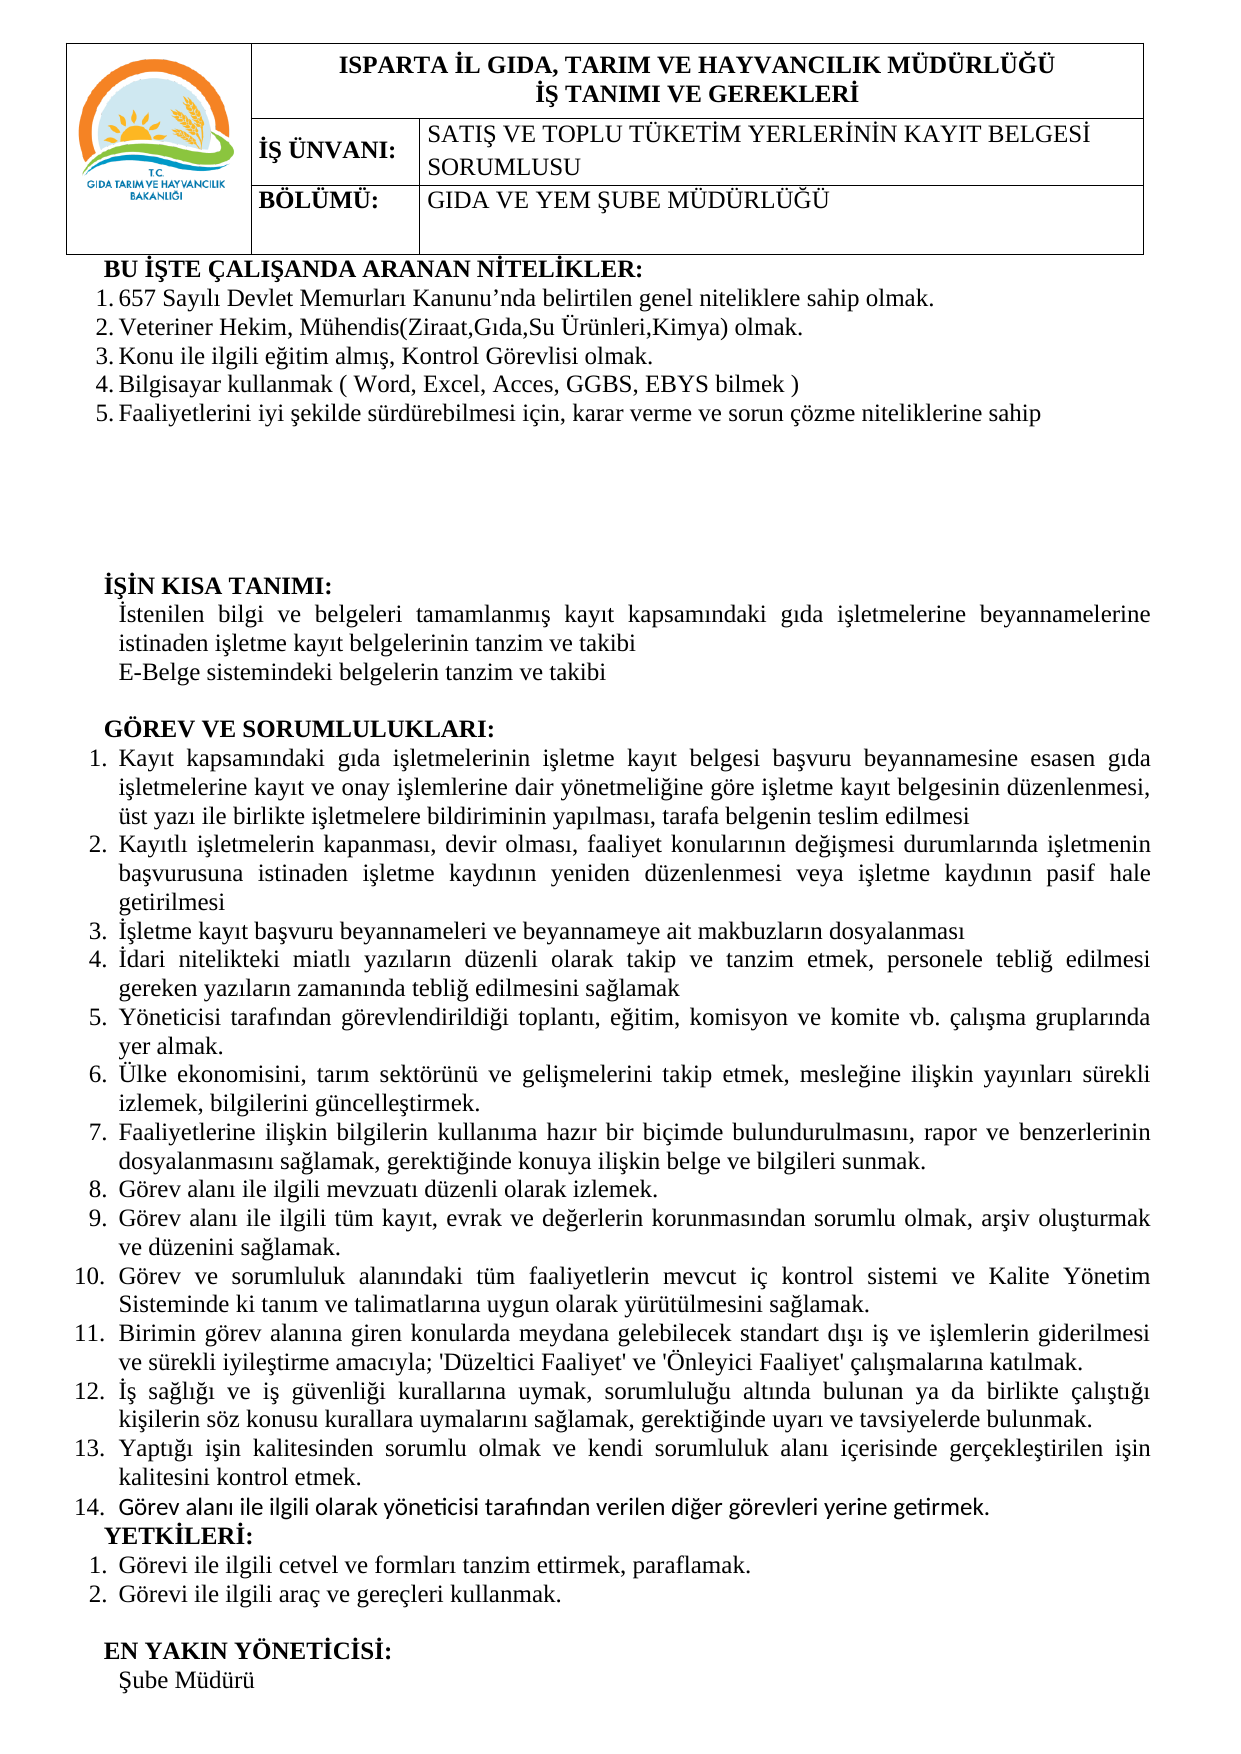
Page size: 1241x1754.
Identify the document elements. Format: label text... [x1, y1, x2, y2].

text Şube Müdürü [118, 1665, 1167, 1694]
table_header [67, 44, 251, 253]
list Ülke ekonomisini, tarım sektörünü ve gelişmelerini takip etmek, mesleğine ilişkin yayınları sürekli izlemek, bilgilerini güncelleştirmek. [89, 1059, 1152, 1117]
list Yöneticisi tarafından görevlendirildiği toplantı, eğitim, komisyon ve komite vb. çalışma gruplarında yer almak. [89, 1002, 1152, 1059]
text E-Belge sistemindeki belgelerin tanzim ve takibi [118, 657, 1152, 686]
text EN YAKIN YÖNETİCİSİ: [74, 1636, 1167, 1665]
text GÖREV VE SORUMLULUKLARI: [74, 714, 1167, 743]
list Görev ve sorumluluk alanındaki tüm faaliyetlerin mevcut iç kontrol sistemi ve Kalite Yönetim Sisteminde ki tanım ve talimatlarına uygun olarak yürütülmesini sağlamak. [74, 1261, 1152, 1318]
table_cell BÖLÜMÜ: [252, 186, 419, 253]
list Görev alanı ile ilgili olarak yöneticisi tarafından verilen diğer görevleri yerine getirmek. [74, 1491, 1152, 1521]
text BU İŞTE ÇALIŞANDA ARANAN NİTELİKLER: [74, 148, 1167, 283]
table_cell İŞ ÜNVANI: [252, 119, 419, 184]
list Faaliyetlerini iyi şekilde sürdürebilmesi için, karar verme ve sorun çözme niteliklerine sahip [95, 398, 1167, 427]
table_cell GIDA VE YEM ŞUBE MÜDÜRLÜĞÜ [420, 186, 1143, 253]
text İstenilen bilgi ve belgeleri tamamlanmış kayıt kapsamındaki gıda işletmelerine beyannamelerine istinaden işletme kayıt belgelerinin tanzim ve takibi [118, 599, 1152, 657]
list Görev alanı ile ilgili mevzuatı düzenli olarak izlemek. [89, 1174, 1152, 1203]
list Veteriner Hekim, Mühendis(Ziraat,Gıda,Su Ürünleri,Kimya) olmak. [95, 312, 1167, 341]
list Yaptığı işin kalitesinden sorumlu olmak ve kendi sorumluluk alanı içerisinde gerçekleştirilen işin kalitesini kontrol etmek. [74, 1433, 1152, 1491]
list Faaliyetlerine ilişkin bilgilerin kullanıma hazır bir biçimde bulundurulmasını, rapor ve benzerlerinin dosyalanmasını sağlamak, gerektiğinde konuya ilişkin belge ve bilgileri sunmak. [89, 1117, 1152, 1174]
list Görevi ile ilgili cetvel ve formları tanzim ettirmek, paraflamak. [89, 1550, 1152, 1579]
list Kayıt kapsamındaki gıda işletmelerinin işletme kayıt belgesi başvuru beyannamesine esasen gıda işletmelerine kayıt ve onay işlemlerine dair yönetmeliğine göre işletme kayıt belgesinin düzenlenmesi, üst yazı ile birlikte işletmelere bildiriminin yapılması, tarafa belgenin teslim edilmesi [89, 743, 1152, 829]
list Görev alanı ile ilgili tüm kayıt, evrak ve değerlerin korunmasından sorumlu olmak, arşiv oluşturmak ve düzenini sağlamak. [89, 1203, 1152, 1261]
list İdari nitelikteki miatlı yazıların düzenli olarak takip ve tanzim etmek, personele tebliğ edilmesi gereken yazıların zamanında tebliğ edilmesini sağlamak [89, 944, 1152, 1002]
list İş sağlığı ve iş güvenliği kurallarına uymak, sorumluluğu altında bulunan ya da birlikte çalıştığı kişilerin söz konusu kurallara uymalarını sağlamak, gerektiğinde uyarı ve tavsiyelerde bulunmak. [74, 1376, 1152, 1433]
table_cell SATIŞ VE TOPLU TÜKETİM YERLERİNİN KAYIT BELGESİ SORUMLUSU [420, 119, 1143, 184]
picture [68, 42, 244, 217]
table_header ISPARTA İL GIDA, TARIM VE HAYVANCILIK MÜDÜRLÜĞÜ İŞ TANIMI VE GEREKLERİ [252, 44, 1143, 118]
list Birimin görev alanına giren konularda meydana gelebilecek standart dışı iş ve işlemlerin giderilmesi ve sürekli iyileştirme amacıyla; 'Düzeltici Faaliyet' ve 'Önleyici Faaliyet' çalışmalarına katılmak. [74, 1318, 1152, 1376]
list Görevi ile ilgili araç ve gereçleri kullanmak. [89, 1579, 1152, 1608]
list Bilgisayar kullanmak ( Word, Excel, Acces, GGBS, EBYS bilmek ) [95, 369, 1167, 398]
text İŞİN KISA TANIMI: [74, 571, 1167, 599]
list İşletme kayıt başvuru beyannameleri ve beyannameye ait makbuzların dosyalanması [89, 916, 1152, 944]
list Kayıtlı işletmelerin kapanması, devir olması, faaliyet konularının değişmesi durumlarında işletmenin başvurusuna istinaden işletme kaydının yeniden düzenlenmesi veya işletme kaydının pasif hale getirilmesi [89, 829, 1152, 916]
list YETKİLERİ: [103, 1521, 1152, 1550]
list Konu ile ilgili eğitim almış, Kontrol Görevlisi olmak. [95, 341, 1167, 369]
list 657 Sayılı Devlet Memurları Kanunu’nda belirtilen genel niteliklere sahip olmak. [95, 283, 1167, 312]
